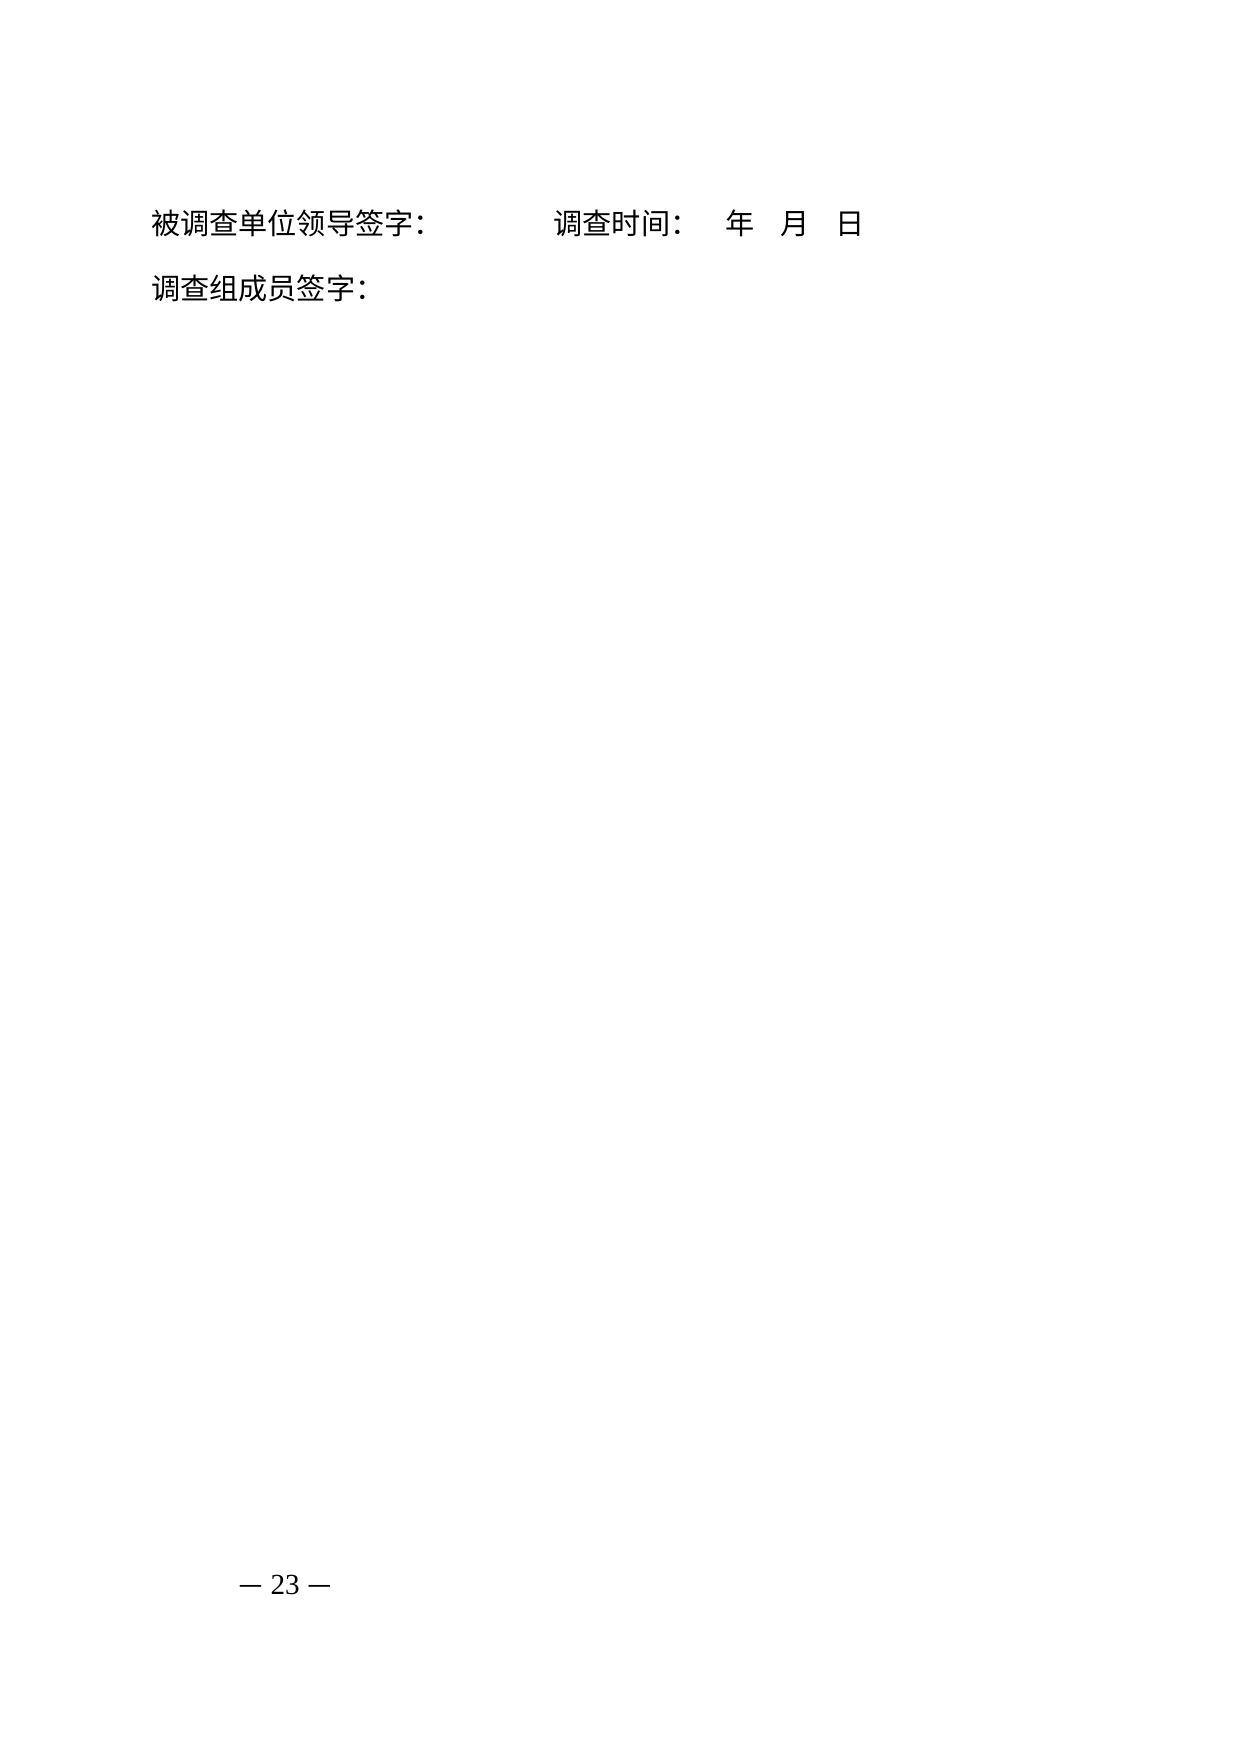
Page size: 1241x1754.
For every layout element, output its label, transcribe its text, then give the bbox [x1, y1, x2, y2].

text 调查组成员签字： [151, 254, 1087, 319]
text 被调查单位领导签字： 调查时间： 年 月 日 [151, 189, 1097, 254]
